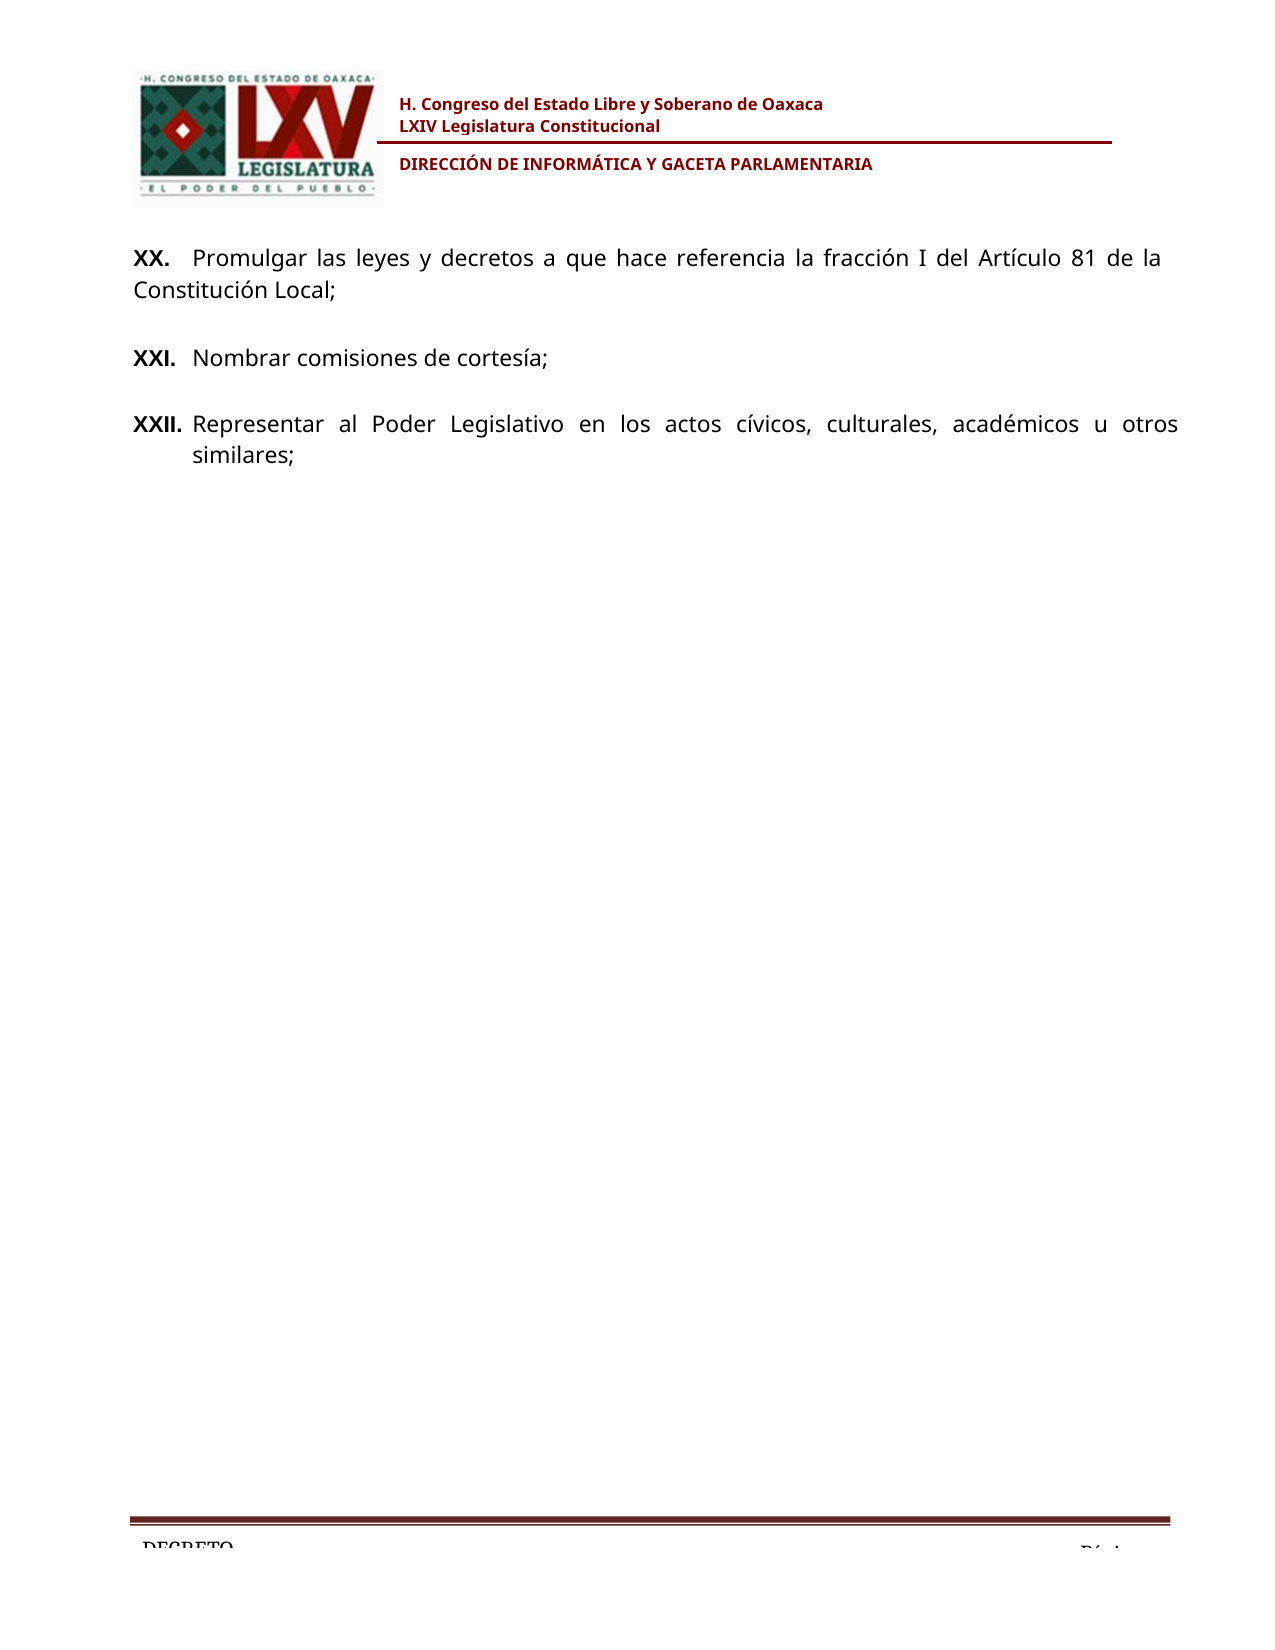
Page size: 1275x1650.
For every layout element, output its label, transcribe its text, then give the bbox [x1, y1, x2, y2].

list Nombrar comisiones de cortesía; [133, 342, 1179, 373]
picture [132, 70, 384, 208]
list Representar al Poder Legislativo en los actos cívicos, culturales, académicos u otros similares; [133, 408, 1179, 470]
list Promulgar las leyes y decretos a que hace referencia la fracción I del Artículo 81 de la Constitución Local; [133, 242, 1162, 305]
